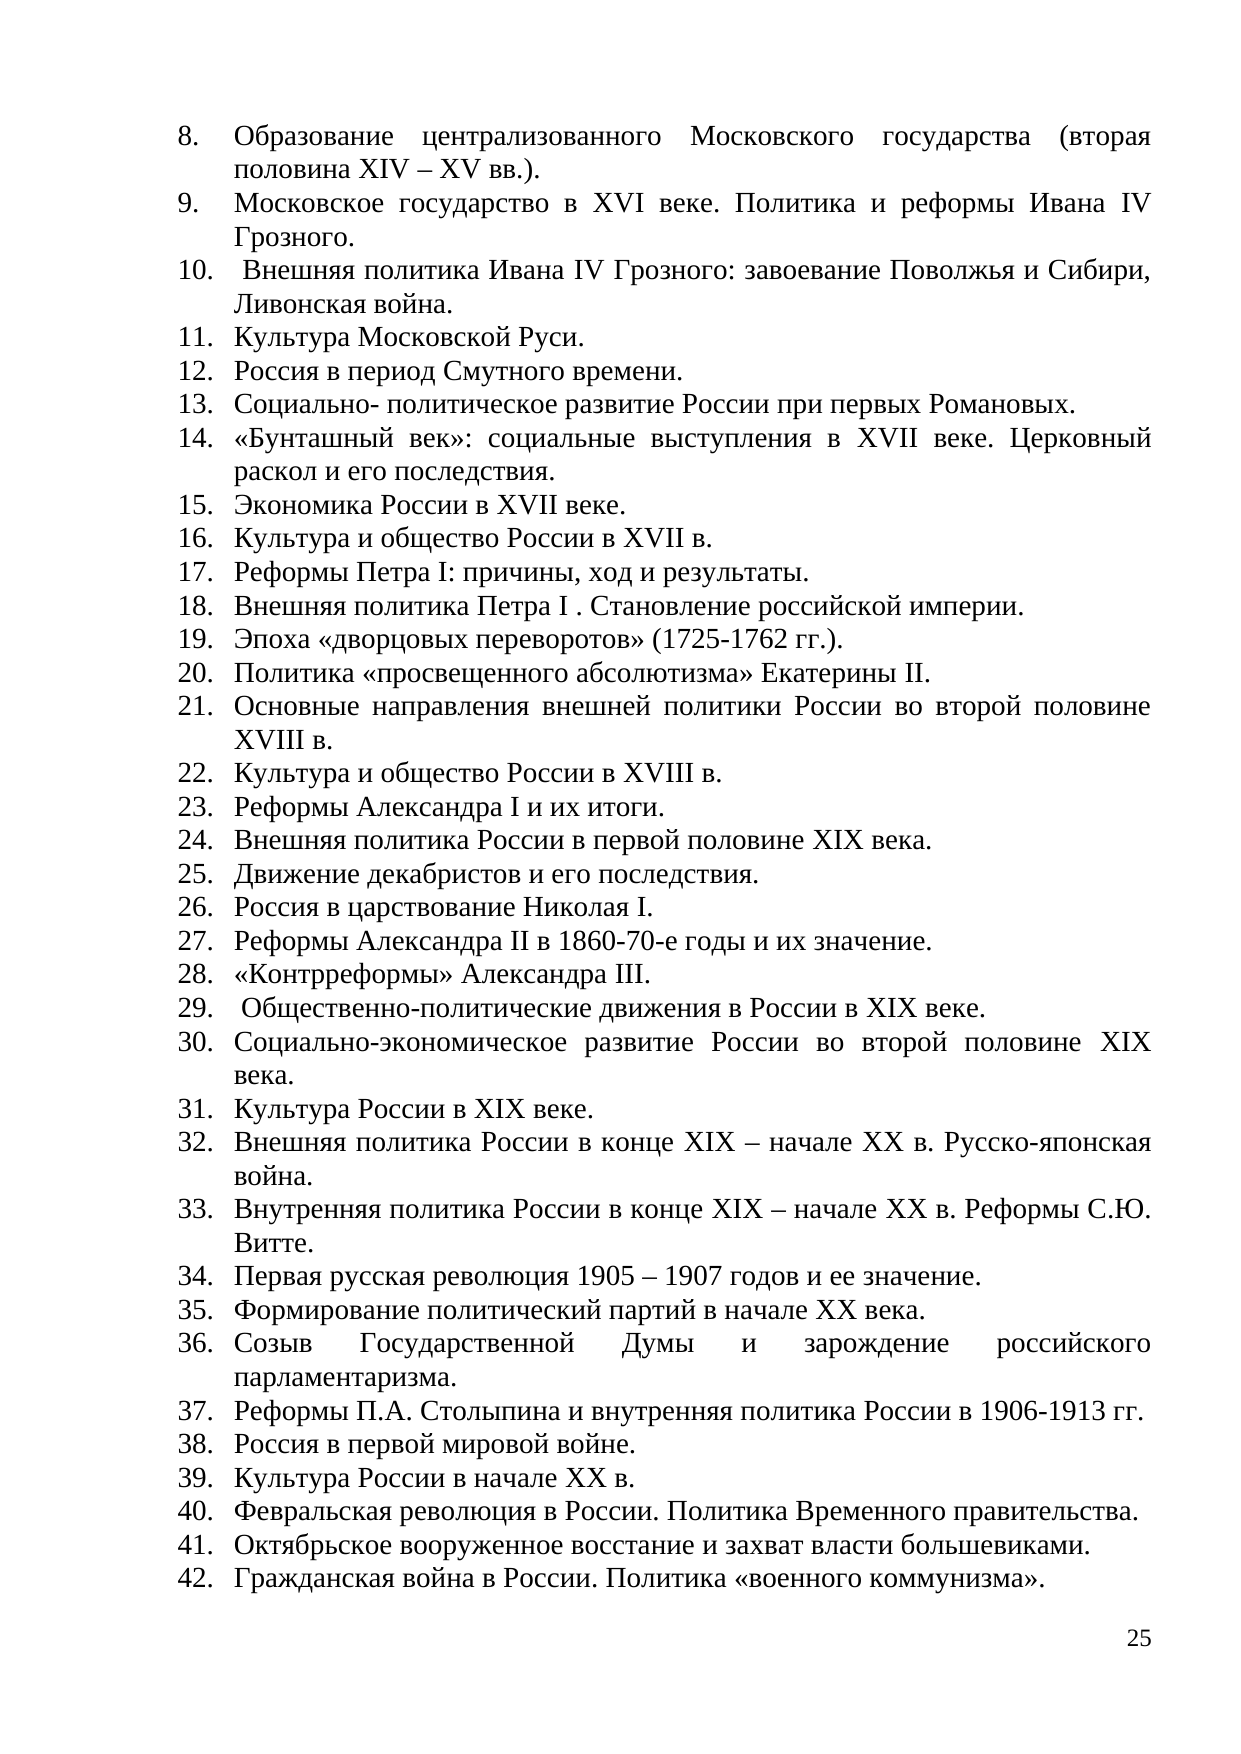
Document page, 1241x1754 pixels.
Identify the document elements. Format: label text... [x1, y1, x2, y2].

list Внешняя политика России в первой половине XIX века. [177, 822, 1152, 856]
list Первая русская революция 1905 – 1907 годов и ее значение. [177, 1258, 1152, 1292]
list Образование централизованного Московского государства (вторая половина XIV – XV вв.). [177, 118, 1152, 185]
list Культура России в начале XX в. [177, 1460, 1152, 1493]
list Внешняя политика России в конце XIX – начале XX в. Русско-японская война. [177, 1124, 1152, 1191]
list Экономика России в XVII веке. [177, 487, 1152, 521]
list Созыв Государственной Думы и зарождение российского парламентаризма. [177, 1326, 1152, 1393]
list Реформы П.А. Столыпина и внутренняя политика России в 1906-1913 гг. [177, 1393, 1152, 1426]
list «Бунташный век»: социальные выступления в XVII веке. Церковный раскол и его последствия. [177, 420, 1152, 487]
list Россия в первой мировой войне. [177, 1426, 1152, 1460]
list Реформы Александра I и их итоги. [177, 789, 1152, 822]
list Культура и общество России в XVII в. [177, 521, 1152, 554]
list Реформы Александра II в 1860-70-е годы и их значение. [177, 923, 1152, 957]
list Социально- политическое развитие России при первых Романовых. [177, 386, 1152, 420]
list Формирование политический партий в начале ХХ века. [177, 1292, 1152, 1326]
list Социально-экономическое развитие России во второй половине XIX века. [177, 1024, 1152, 1091]
list Внутренняя политика России в конце XIX – начале XX в. Реформы С.Ю. Витте. [177, 1191, 1152, 1258]
list Московское государство в XVI веке. Политика и реформы Ивана IV Грозного. [177, 185, 1152, 252]
list Октябрьское вооруженное восстание и захват власти большевиками. [177, 1527, 1152, 1560]
list Внешняя политика Петра I . Становление российской империи. [177, 588, 1152, 621]
list Политика «просвещенного абсолютизма» Екатерины II. [177, 655, 1152, 688]
list Гражданская война в России. Политика «военного коммунизма». [177, 1560, 1152, 1594]
list Эпоха «дворцовых переворотов» (1725-1762 гг.). [177, 621, 1152, 655]
list «Контрреформы» Александра III. [177, 957, 1152, 990]
list Россия в царствование Николая I. [177, 889, 1152, 923]
list Общественно-политические движения в России в XIX веке. [177, 990, 1152, 1024]
list Реформы Петра I: причины, ход и результаты. [177, 554, 1152, 588]
list Февральская революция в России. Политика Временного правительства. [177, 1493, 1152, 1527]
list Культура и общество России в XVIII в. [177, 755, 1152, 789]
list Внешняя политика Ивана IV Грозного: завоевание Поволжья и Сибири, Ливонская война. [177, 252, 1152, 319]
list Движение декабристов и его последствия. [177, 856, 1152, 889]
list Культура России в XIX веке. [177, 1091, 1152, 1124]
list Основные направления внешней политики России во второй половине XVIII в. [177, 688, 1152, 755]
list Культура Московской Руси. [177, 319, 1152, 353]
list Россия в период Смутного времени. [177, 353, 1152, 386]
